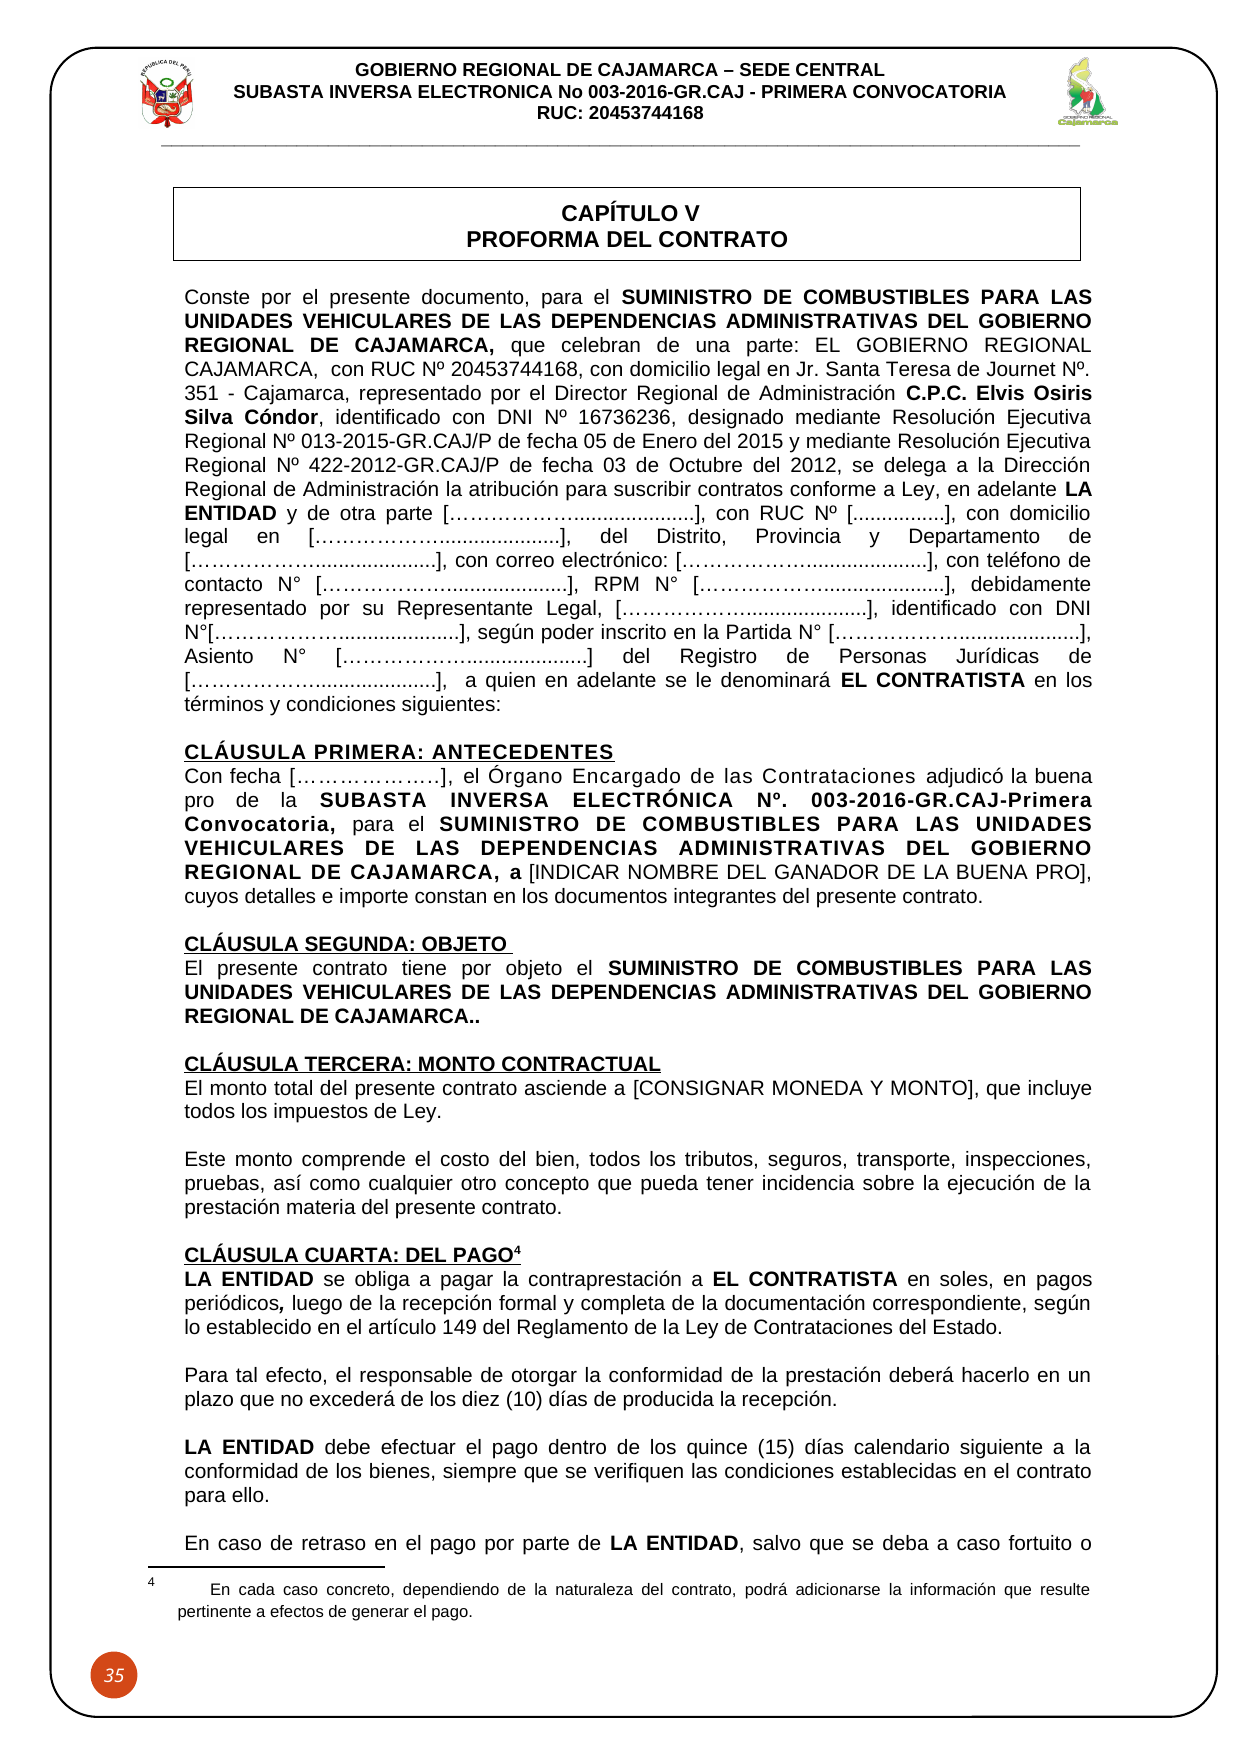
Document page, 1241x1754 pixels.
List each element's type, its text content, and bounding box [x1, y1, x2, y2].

text LA ENTIDAD debe efectuar el pago dentro de los quince (15) días calendario siguiente a la conformidad de los bienes, siempre que se verifiquen las condiciones establecidas en el contrato para ello. [184, 1435, 1092, 1507]
text CLÁUSULA CUARTA: DEL PAGO [184, 1243, 1092, 1267]
text CLÁUSULA SEGUNDA: OBJETO [184, 932, 1092, 956]
text Este monto comprende el costo del bien, todos los tributos, seguros, transporte, inspecciones, pruebas, así como cualquier otro concepto que pueda tener incidencia sobre la ejecución de la prestación materia del presente contrato. [184, 1147, 1092, 1219]
picture [138, 57, 195, 129]
picture [1058, 57, 1118, 126]
table_header CAPÍTULO V PROFORMA DEL CONTRATO [174, 188, 1080, 260]
subtitle Con fecha [………………..], el Órgano Encargado de las Contrataciones adjudicó la buena pro de la SUBASTA INVERSA ELECTRÓNICA Nº. 003-2016-GR.CAJ-Primera Convocatoria, para el SUMINISTRO DE COMBUSTIBLES PARA LAS UNIDADES VEHICULARES DE LAS DEPENDENCIAS ADMINISTRATIVAS DEL GOBIERNO REGIONAL DE CAJAMARCA, a [INDICAR NOMBRE DEL GANADOR DE LA BUENA PRO], cuyos detalles e importe constan en los documentos integrantes del presente contrato. [184, 764, 1092, 908]
text LA ENTIDAD se obliga a pagar la contraprestación a EL CONTRATISTA en soles, en pagos periódicos, luego de la recepción formal y completa de la documentación correspondiente, según lo establecido en el artículo 149 del Reglamento de la Ley de Contrataciones del Estado. [184, 1267, 1092, 1339]
text CLÁUSULA TERCERA: MONTO CONTRACTUAL [184, 1051, 1092, 1075]
subtitle CLÁUSULA PRIMERA: ANTECEDENTES [184, 740, 1092, 764]
text Conste por el presente documento, para el SUMINISTRO DE COMBUSTIBLES PARA LAS UNIDADES VEHICULARES DE LAS DEPENDENCIAS ADMINISTRATIVAS DEL GOBIERNO REGIONAL DE CAJAMARCA, que celebran de una parte: EL GOBIERNO REGIONAL CAJAMARCA, con RUC Nº 20453744168, con domicilio legal en Jr. Santa Teresa de Journet Nº. 351 - Cajamarca, representado por el Director Regional de Administración C.P.C. Elvis Osiris Silva Cóndor, identificado con DNI Nº 16736236, designado mediante Resolución Ejecutiva Regional Nº 013-2015-GR.CAJ/P de fecha 05 de Enero del 2015 y mediante Resolución Ejecutiva Regional Nº 422-2012-GR.CAJ/P de fecha 03 de Octubre del 2012, se delega a la Dirección Regional de Administración la atribución para suscribir contratos conforme a Ley, en adelante LA ENTIDAD y de otra parte [……………….....................], con RUC Nº [................], con domicilio legal en [……………….....................], del Distrito, Provincia y Departamento de [……………….....................], con correo electrónico: [……………….....................], con teléfono de contacto N° [……………….....................], RPM N° [……………….....................], debidamente representado por su Representante Legal, [……………….....................], identificado con DNI N°[……………….....................], según poder inscrito en la Partida N° [……………….....................], Asiento N° [……………….....................] del Registro de Personas Jurídicas de [……………….....................], a quien en adelante se le denominará EL CONTRATISTA en los términos y condiciones siguientes: [184, 285, 1092, 716]
text El presente contrato tiene por objeto el SUMINISTRO DE COMBUSTIBLES PARA LAS UNIDADES VEHICULARES DE LAS DEPENDENCIAS ADMINISTRATIVAS DEL GOBIERNO REGIONAL DE CAJAMARCA.. [184, 956, 1092, 1027]
text El monto total del presente contrato asciende a [CONSIGNAR MONEDA Y MONTO], que incluye todos los impuestos de Ley. [184, 1075, 1092, 1123]
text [184, 1531, 1092, 1554]
text Para tal efecto, el responsable de otorgar la conformidad de la prestación deberá hacerlo en un plazo que no excederá de los diez (10) días de producida la recepción. [184, 1363, 1092, 1411]
